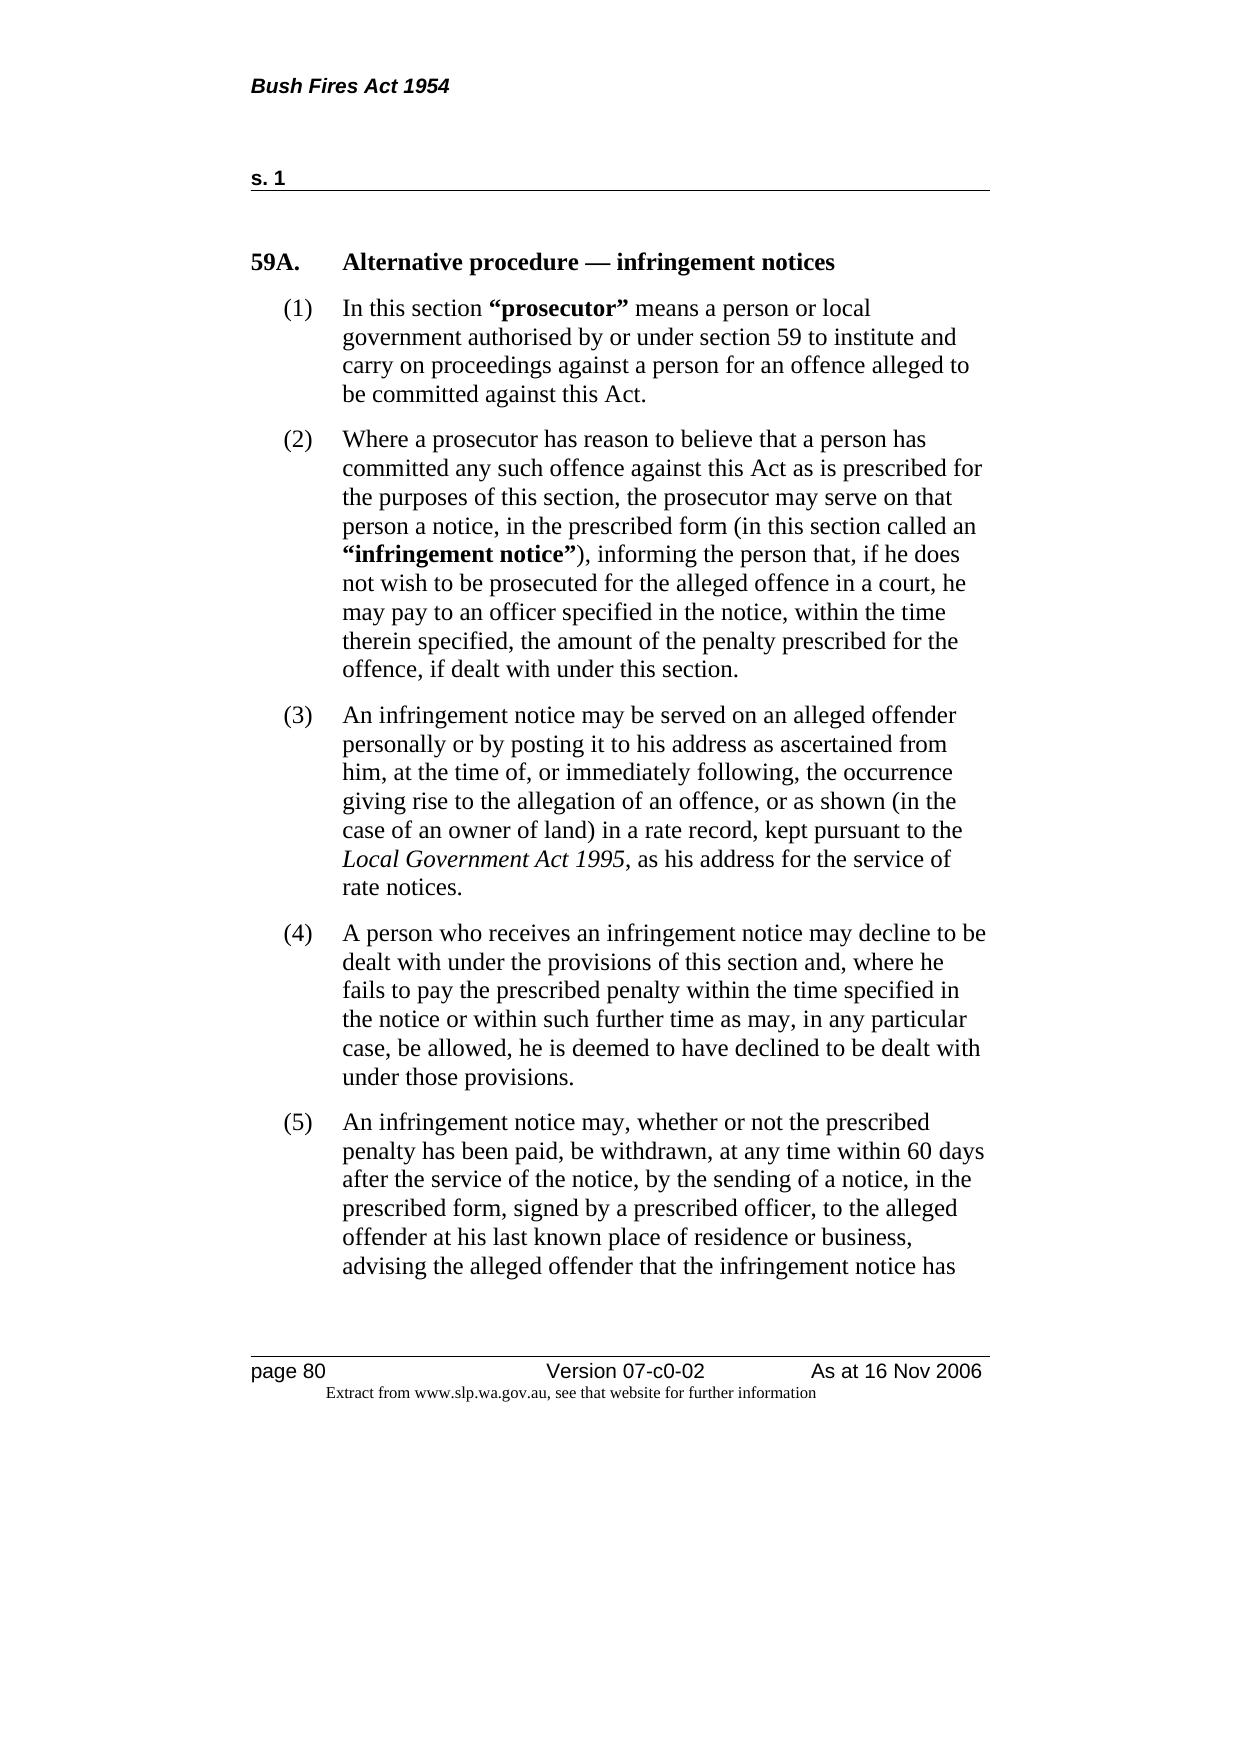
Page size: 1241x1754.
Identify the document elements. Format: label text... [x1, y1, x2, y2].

text (4) A person who receives an infringement notice may decline to be dealt with under the provisions of this section and, where he fails to pay the prescribed penalty within the time specified in the notice or within such further time as may, in any particular case, be allowed, he is deemed to have declined to be dealt with under those provisions. [251, 918, 990, 1090]
text (2) Where a prosecutor has reason to believe that a person has committed any such offence against this Act as is prescribed for the purposes of this section, the prosecutor may serve on that person a notice, in the prescribed form (in this section called an “infringement notice”), informing the person that, if he does not wish to be prosecuted for the alleged offence in a court, he may pay to an officer specified in the notice, within the time therein specified, the amount of the penalty prescribed for the offence, if dealt with under this section. [251, 424, 990, 683]
text (1) In this section “prosecutor” means a person or local government authorised by or under section 59 to institute and carry on proceedings against a person for an offence alleged to be committed against this Act. [251, 293, 990, 408]
text (3) An infringement notice may be served on an alleged offender personally or by posting it to his address as ascertained from him, at the time of, or immediately following, the occurrence giving rise to the allegation of an offence, or as shown (in the case of an owner of land) in a rate record, kept pursuant to the Local Government Act 1995, as his address for the service of rate notices. [251, 700, 990, 901]
subtitle 59A. Alternative procedure — infringement notices [251, 247, 990, 276]
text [251, 1107, 990, 1279]
